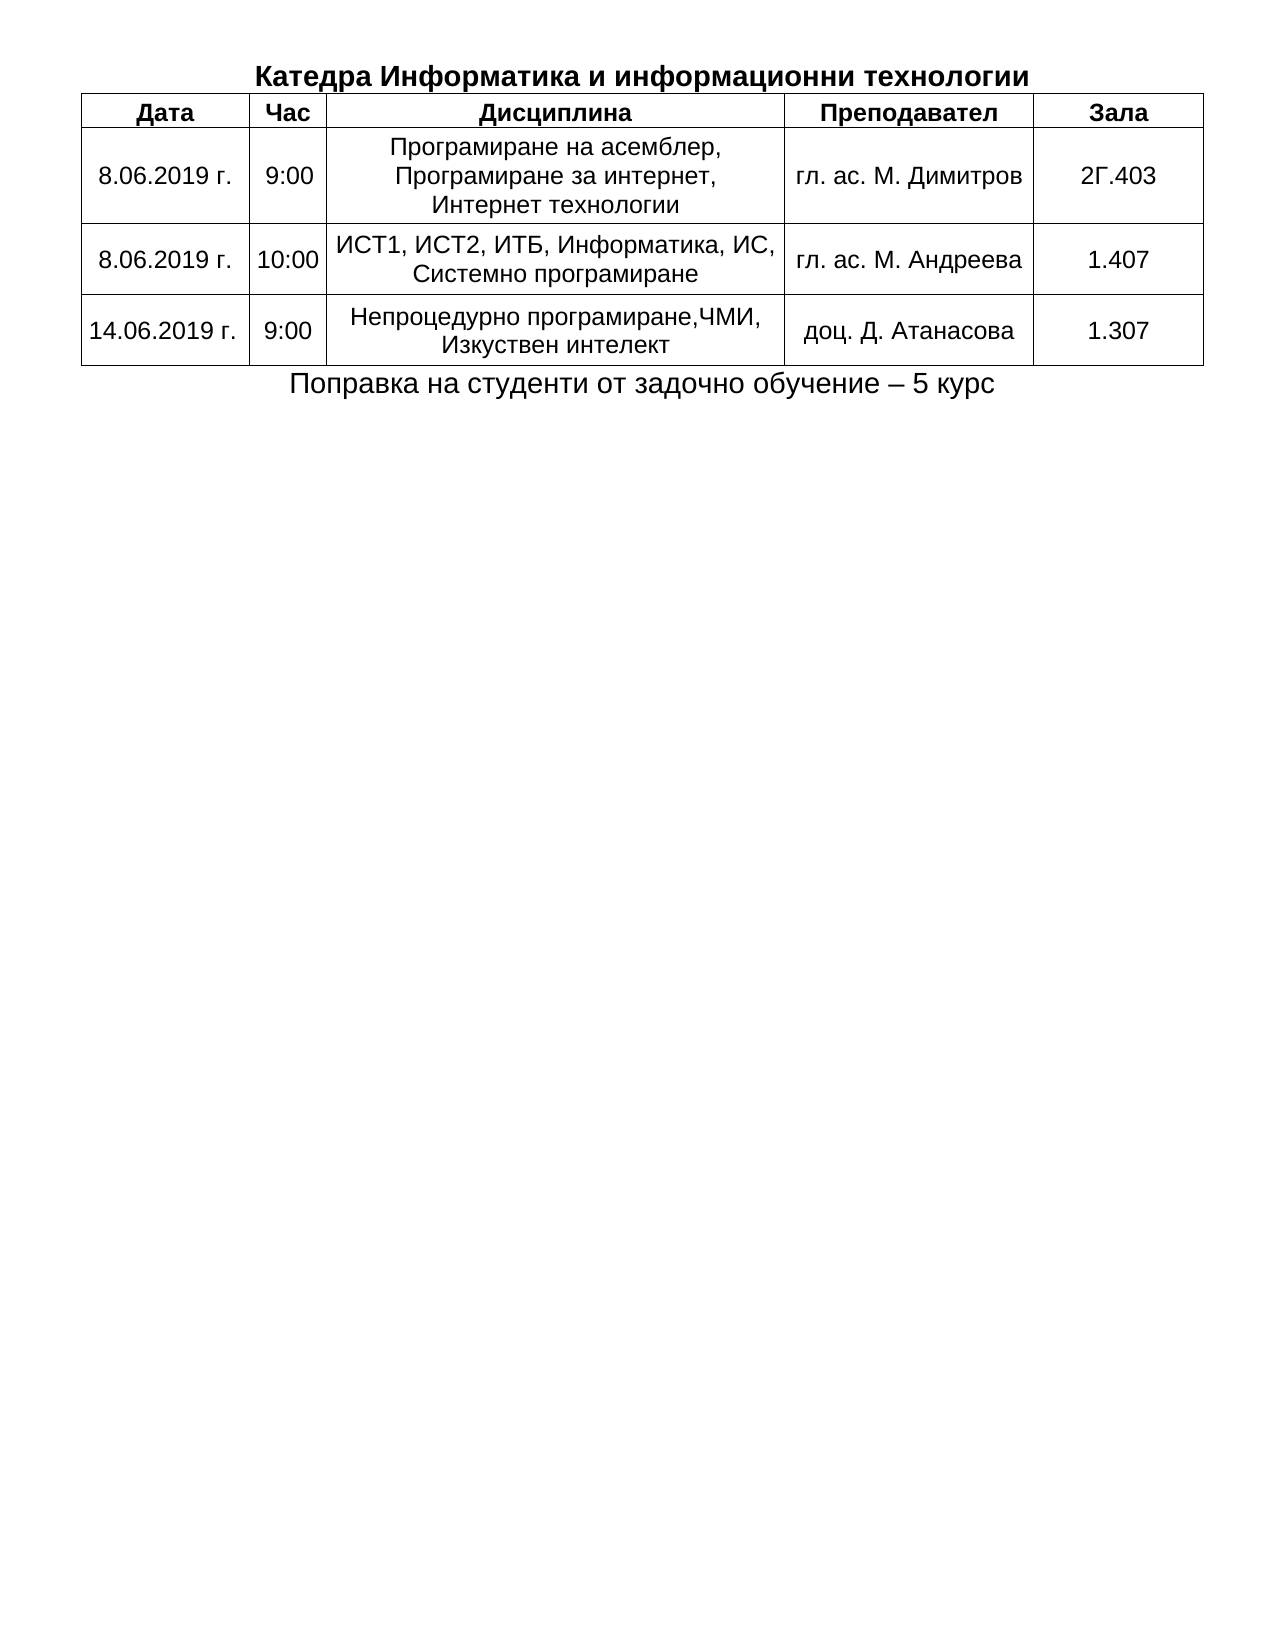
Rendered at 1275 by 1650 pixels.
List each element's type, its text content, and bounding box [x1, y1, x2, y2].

table_cell 14.06.2019 г. [82, 295, 249, 365]
table_cell Програмиране на асемблер, Програмиране за интернет, Интернет технологии [327, 128, 784, 223]
table_header Преподавател [785, 94, 1033, 127]
table_cell ИСТ1, ИСТ2, ИТБ, Информатика, ИС, Системно програмиране [327, 224, 784, 294]
text Катедра Информатика и информационни технологии [89, 59, 1196, 93]
table_cell 9:00 [250, 128, 326, 223]
table_header Зала [1034, 94, 1203, 127]
table_cell 1.307 [1034, 295, 1203, 365]
table_header Дисциплина [327, 94, 784, 127]
table_cell 1.407 [1034, 224, 1203, 294]
table_header Час [250, 94, 326, 127]
table_cell 10:00 [250, 224, 326, 294]
table_cell 2Г.403 [1034, 128, 1203, 223]
text Поправка на студенти от задочно обучение – 5 курс [89, 366, 1196, 400]
table_header Дата [82, 94, 249, 127]
table_cell 8.06.2019 г. [82, 224, 249, 294]
table_cell доц. Д. Атанасова [785, 295, 1033, 365]
table_cell гл. ас. М. Андреева [785, 224, 1033, 294]
table_cell 9:00 [250, 295, 326, 365]
table_cell 8.06.2019 г. [82, 128, 249, 223]
table_cell Непроцедурно програмиране,ЧМИ, Изкуствен интелект [327, 295, 784, 365]
table_cell гл. ас. М. Димитров [785, 128, 1033, 223]
